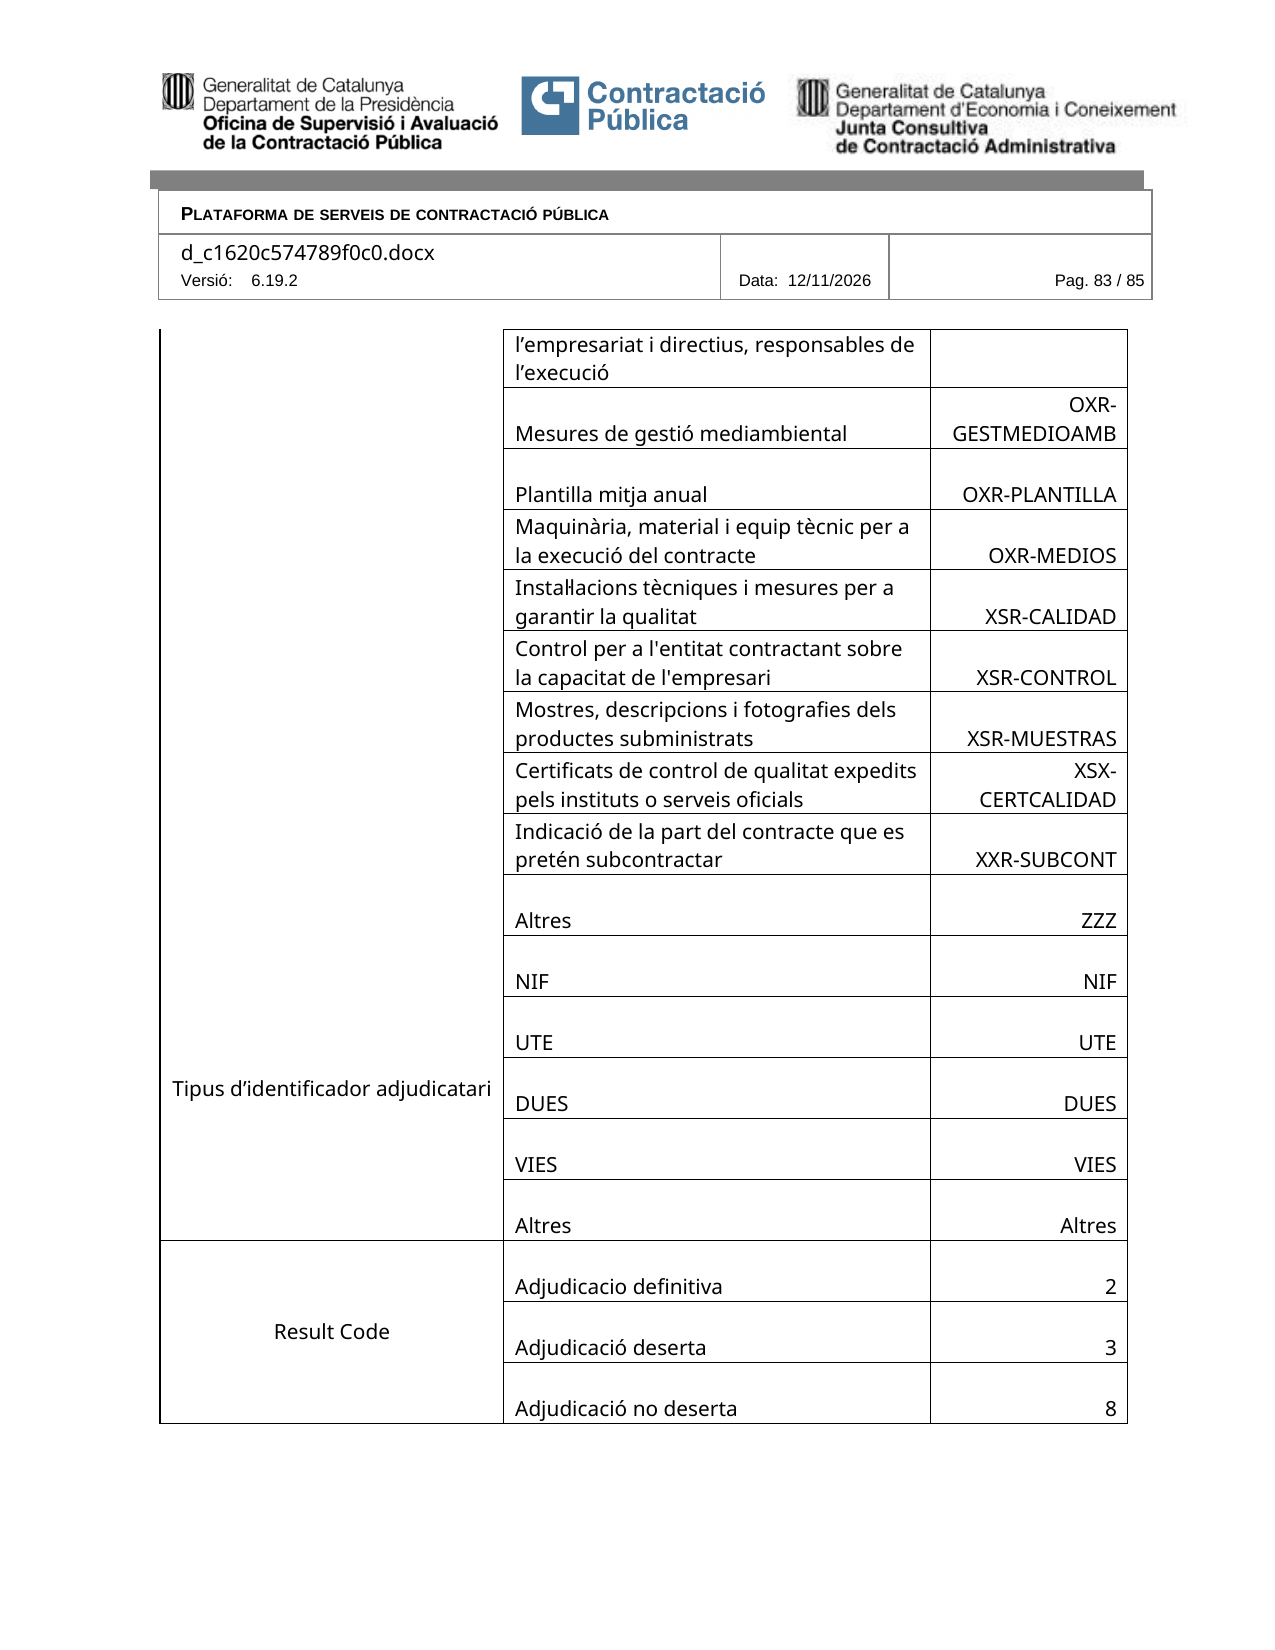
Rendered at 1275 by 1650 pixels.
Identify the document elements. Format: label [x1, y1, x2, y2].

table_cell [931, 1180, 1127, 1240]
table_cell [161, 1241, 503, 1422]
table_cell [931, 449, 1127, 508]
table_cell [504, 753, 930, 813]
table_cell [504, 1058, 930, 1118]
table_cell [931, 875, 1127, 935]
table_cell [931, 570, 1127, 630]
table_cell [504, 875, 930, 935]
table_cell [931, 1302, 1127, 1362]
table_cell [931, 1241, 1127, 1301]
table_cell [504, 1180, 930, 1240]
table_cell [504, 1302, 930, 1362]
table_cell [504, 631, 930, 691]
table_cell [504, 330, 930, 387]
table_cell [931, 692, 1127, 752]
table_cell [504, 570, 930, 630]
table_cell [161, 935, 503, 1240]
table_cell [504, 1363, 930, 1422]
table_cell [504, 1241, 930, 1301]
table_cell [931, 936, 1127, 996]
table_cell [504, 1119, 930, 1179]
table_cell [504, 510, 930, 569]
picture [787, 73, 1189, 161]
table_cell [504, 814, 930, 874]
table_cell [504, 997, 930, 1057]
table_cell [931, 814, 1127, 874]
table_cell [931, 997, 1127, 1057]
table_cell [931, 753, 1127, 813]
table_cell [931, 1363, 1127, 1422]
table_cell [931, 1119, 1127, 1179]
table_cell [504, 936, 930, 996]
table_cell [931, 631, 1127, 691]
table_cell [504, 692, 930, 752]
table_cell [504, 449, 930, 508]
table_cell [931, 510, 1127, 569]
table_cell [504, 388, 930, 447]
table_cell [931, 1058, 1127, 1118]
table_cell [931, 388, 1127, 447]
picture [161, 73, 499, 150]
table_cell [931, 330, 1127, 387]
picture [521, 73, 765, 138]
